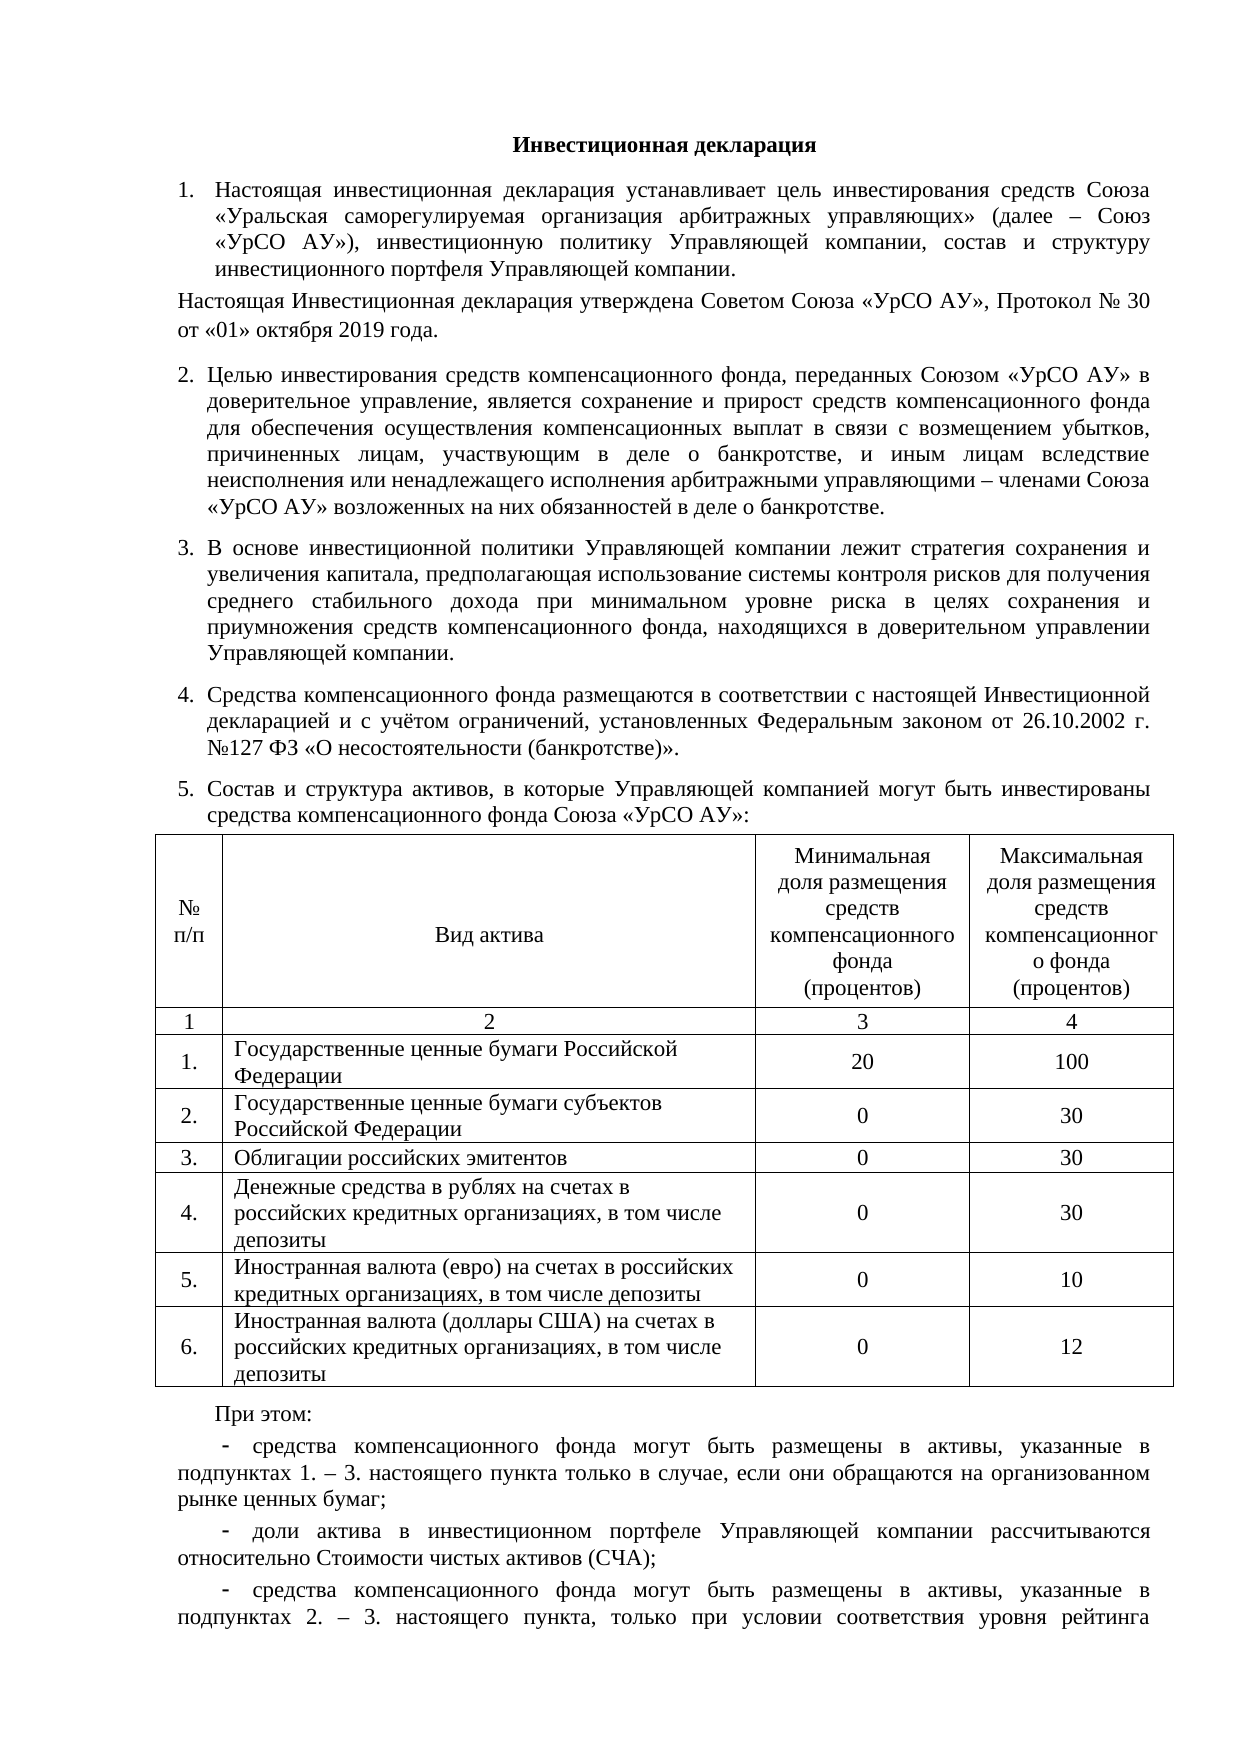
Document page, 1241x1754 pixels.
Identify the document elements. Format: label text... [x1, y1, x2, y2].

table_cell 2 [223, 1008, 755, 1034]
text Инвестиционная декларация [177, 131, 1152, 157]
text При этом: [214, 1399, 1152, 1426]
table_cell Государственные ценные бумаги Российской Федерации [223, 1035, 755, 1088]
table_cell 5. [156, 1253, 222, 1306]
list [177, 1576, 1152, 1629]
table_cell 4. [156, 1173, 222, 1252]
table_cell 3. [156, 1143, 222, 1172]
table_cell 3 [756, 1008, 969, 1034]
subtitle Настоящая инвестиционная декларация устанавливает цель инвестирования средств Союза «Уральская саморегулируемая организация арбитражных управляющих» (далее – Союз «УрСО АУ»), инвестиционную политику Управляющей компании, состав и структуру инвестиционного портфеля Управляющей компании. [177, 176, 1152, 281]
list доли актива в инвестиционном портфеле Управляющей компании рассчитываются относительно Стоимости чистых активов (СЧА); [177, 1517, 1152, 1570]
table_cell 1. [156, 1035, 222, 1088]
table_cell Денежные средства в рублях на счетах в российских кредитных организациях, в том числе депозиты [223, 1173, 755, 1252]
list В основе инвестиционной политики Управляющей компании лежит стратегия сохранения и увеличения капитала, предполагающая использование системы контроля рисков для получения среднего стабильного дохода при минимальном уровне риска в целях сохранения и приумножения средств компенсационного фонда, находящихся в доверительном управлении Управляющей компании. [177, 534, 1152, 666]
table_cell 4 [970, 1008, 1173, 1034]
table_cell 30 [970, 1143, 1173, 1172]
table_header Минимальная доля размещения средств компенсационного фонда (процентов) [756, 835, 969, 1007]
list средства компенсационного фонда могут быть размещены в активы, указанные в подпунктах 1. – 3. настоящего пункта только в случае, если они обращаются на организованном рынке ценных бумаг; [177, 1432, 1152, 1511]
table_cell 20 [756, 1035, 969, 1088]
table_cell 100 [970, 1035, 1173, 1088]
table_cell Облигации российских эмитентов [223, 1143, 755, 1172]
table_cell 0 [756, 1173, 969, 1252]
table_cell 12 [970, 1307, 1173, 1386]
table_cell 30 [970, 1089, 1173, 1142]
table_cell Иностранная валюта (доллары США) на счетах в российских кредитных организациях, в том числе депозиты [223, 1307, 755, 1386]
text Настоящая Инвестиционная декларация утверждена Советом Союза «УрСО АУ», Протокол № 30 от «01» октября 2019 года. [177, 287, 1152, 342]
table_header № п/п [156, 835, 222, 1007]
table_cell 2. [156, 1089, 222, 1142]
table_cell 0 [756, 1253, 969, 1306]
table_header Максимальная доля размещения средств компенсационного фонда (процентов) [970, 835, 1173, 1007]
table_header Вид актива [223, 835, 755, 1007]
list Средства компенсационного фонда размещаются в соответствии с настоящей Инвестиционной декларацией и с учётом ограничений, установленных Федеральным законом от 26.10.2002 г. №127 ФЗ «О несостоятельности (банкротстве)». [177, 681, 1152, 760]
list Целью инвестирования средств компенсационного фонда, переданных Союзом «УрСО АУ» в доверительное управление, является сохранение и прирост средств компенсационного фонда для обеспечения осуществления компенсационных выплат в связи с возмещением убытков, причиненных лицам, участвующим в деле о банкротстве, и иным лицам вследствие неисполнения или ненадлежащего исполнения арбитражными управляющими – членами Союза «УрСО АУ» возложенных на них обязанностей в деле о банкротстве. [177, 361, 1152, 519]
table_cell 30 [970, 1173, 1173, 1252]
list Состав и структура активов, в которые Управляющей компанией могут быть инвестированы средства компенсационного фонда Союза «УрСО АУ»: [177, 775, 1152, 828]
table_cell Государственные ценные бумаги субъектов Российской Федерации [223, 1089, 755, 1142]
table_cell 0 [756, 1089, 969, 1142]
table_cell 10 [970, 1253, 1173, 1306]
table_cell 1 [156, 1008, 222, 1034]
table_cell 6. [156, 1307, 222, 1386]
table_cell 0 [756, 1307, 969, 1386]
table_cell 0 [756, 1143, 969, 1172]
table_cell Иностранная валюта (евро) на счетах в российских кредитных организациях, в том числе депозиты [223, 1253, 755, 1306]
